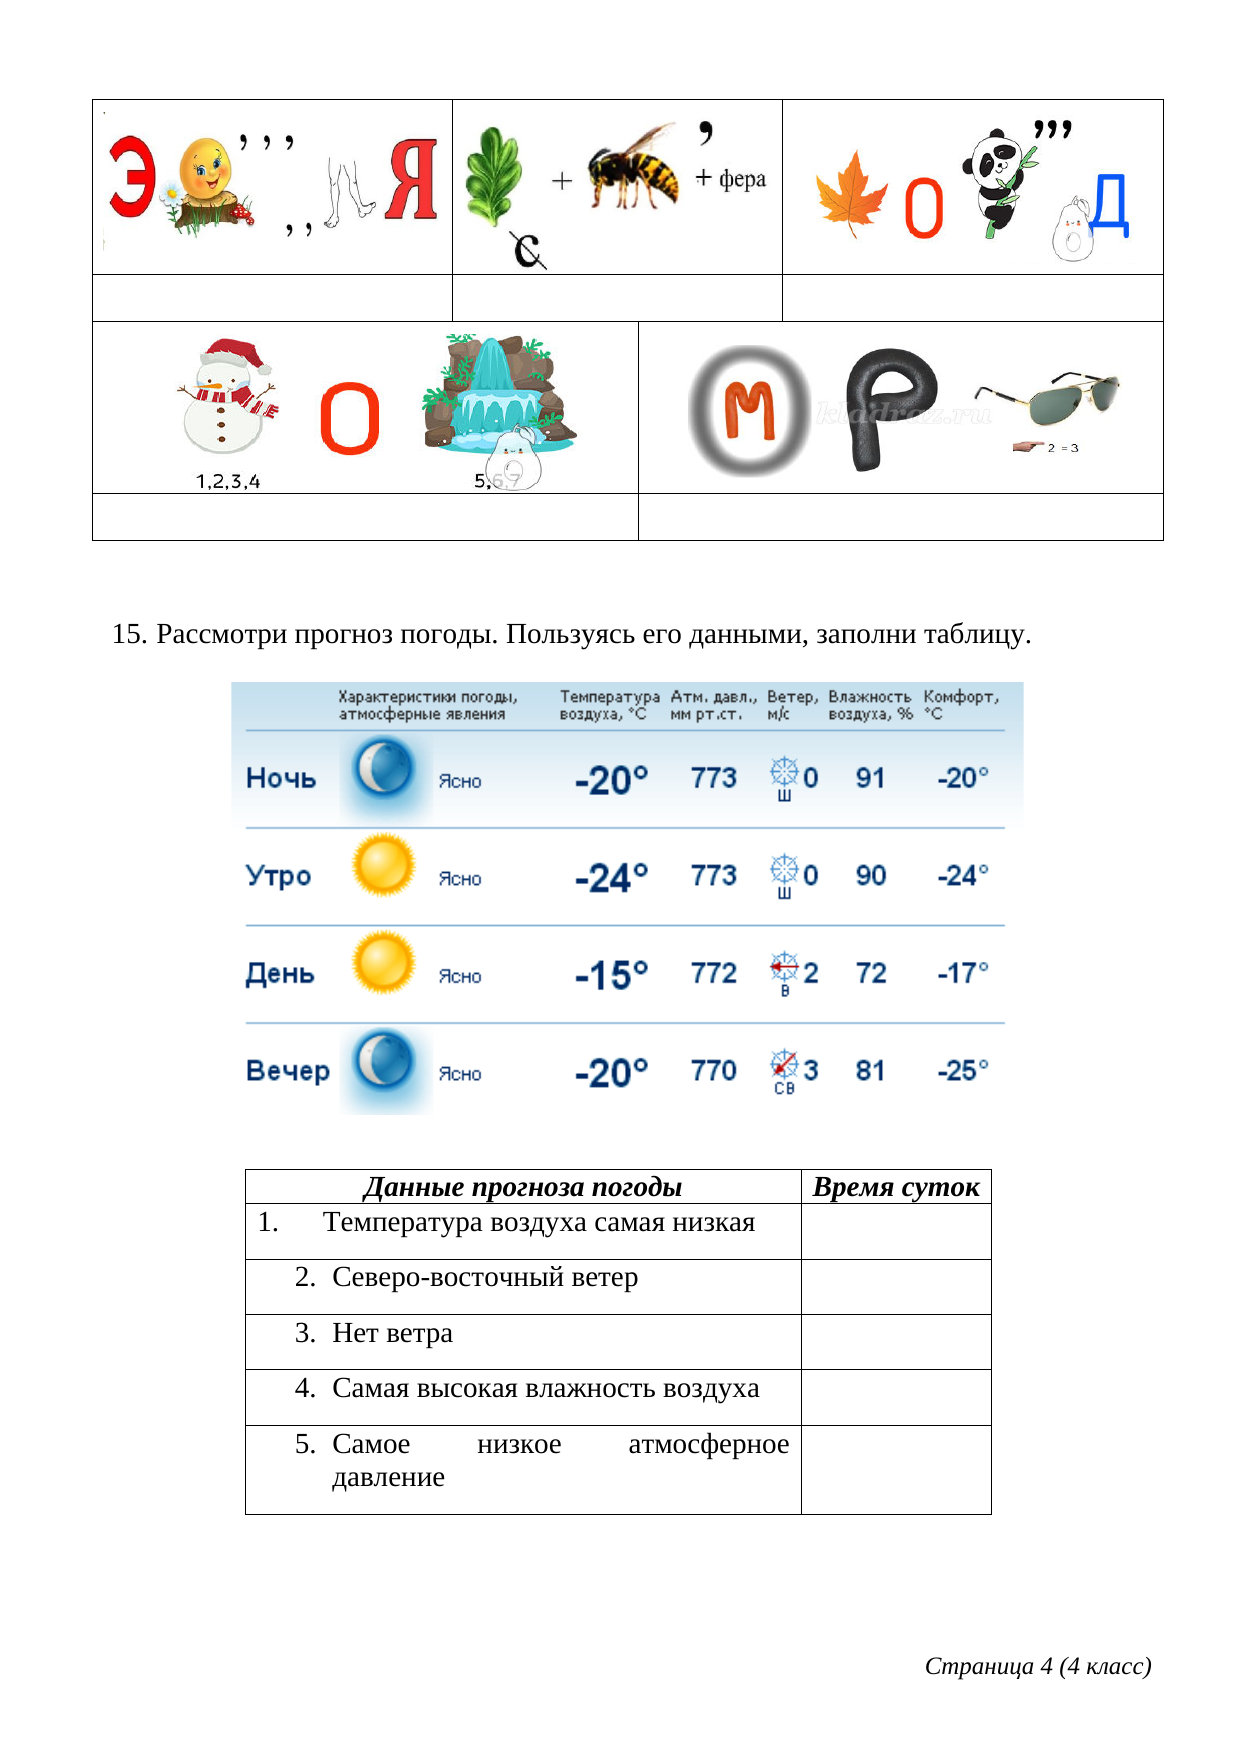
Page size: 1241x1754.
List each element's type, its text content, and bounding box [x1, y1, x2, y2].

table_cell [93, 494, 638, 540]
table_cell [783, 275, 1163, 321]
table_cell Самое низкое атмосферное давление [246, 1426, 801, 1514]
table_header Время суток [802, 1170, 991, 1203]
picture [463, 112, 771, 274]
table_cell [639, 494, 1163, 540]
picture [103, 112, 441, 258]
table_header [93, 100, 452, 273]
table_header [783, 100, 1163, 273]
table_cell [93, 322, 638, 493]
picture [804, 112, 1141, 264]
table_cell [453, 275, 782, 321]
table_header [453, 100, 782, 273]
table_cell [93, 275, 452, 321]
table_cell [802, 1315, 991, 1369]
table_cell Северо-восточный ветер [246, 1260, 801, 1314]
table_cell [639, 322, 1163, 493]
table_cell [802, 1370, 991, 1425]
picture [672, 334, 1129, 493]
picture [231, 682, 1024, 1115]
table_cell Нет ветра [246, 1315, 801, 1369]
table_header Данные прогноза погоды [246, 1170, 801, 1203]
list Рассмотри прогноз погоды. Пользуясь его данными, заполни таблицу. [111, 616, 1152, 649]
table_cell [802, 1260, 991, 1314]
picture [148, 334, 583, 491]
table_cell [802, 1204, 991, 1258]
table_cell 1. Температура воздуха самая низкая [246, 1204, 801, 1258]
table_cell [802, 1426, 991, 1514]
table_cell Самая высокая влажность воздуха [246, 1370, 801, 1425]
